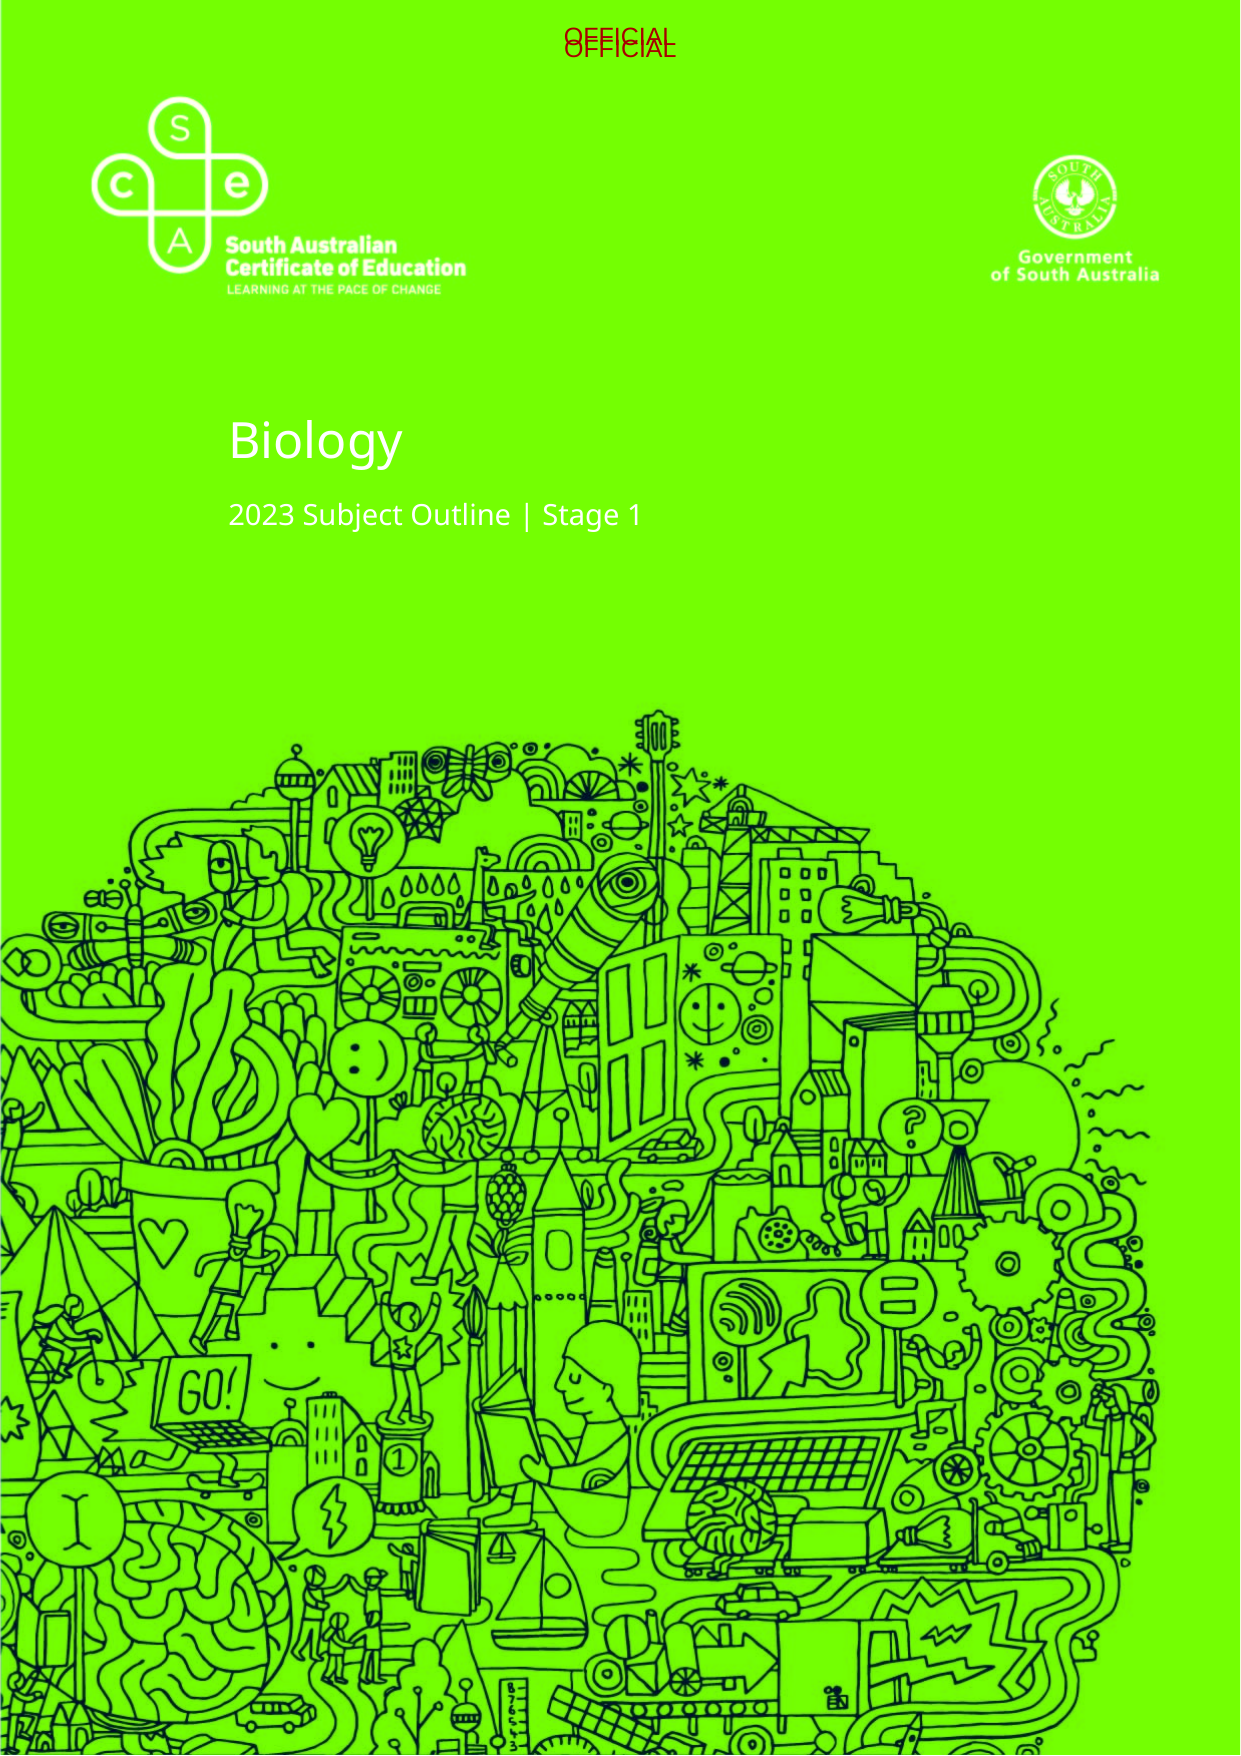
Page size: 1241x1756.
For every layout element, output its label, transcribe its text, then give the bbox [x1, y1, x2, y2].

picture [0, 0, 1241, 1755]
text 2023 Subject Outline | Stage 1 [228, 494, 1165, 534]
text Biology [228, 406, 1165, 474]
